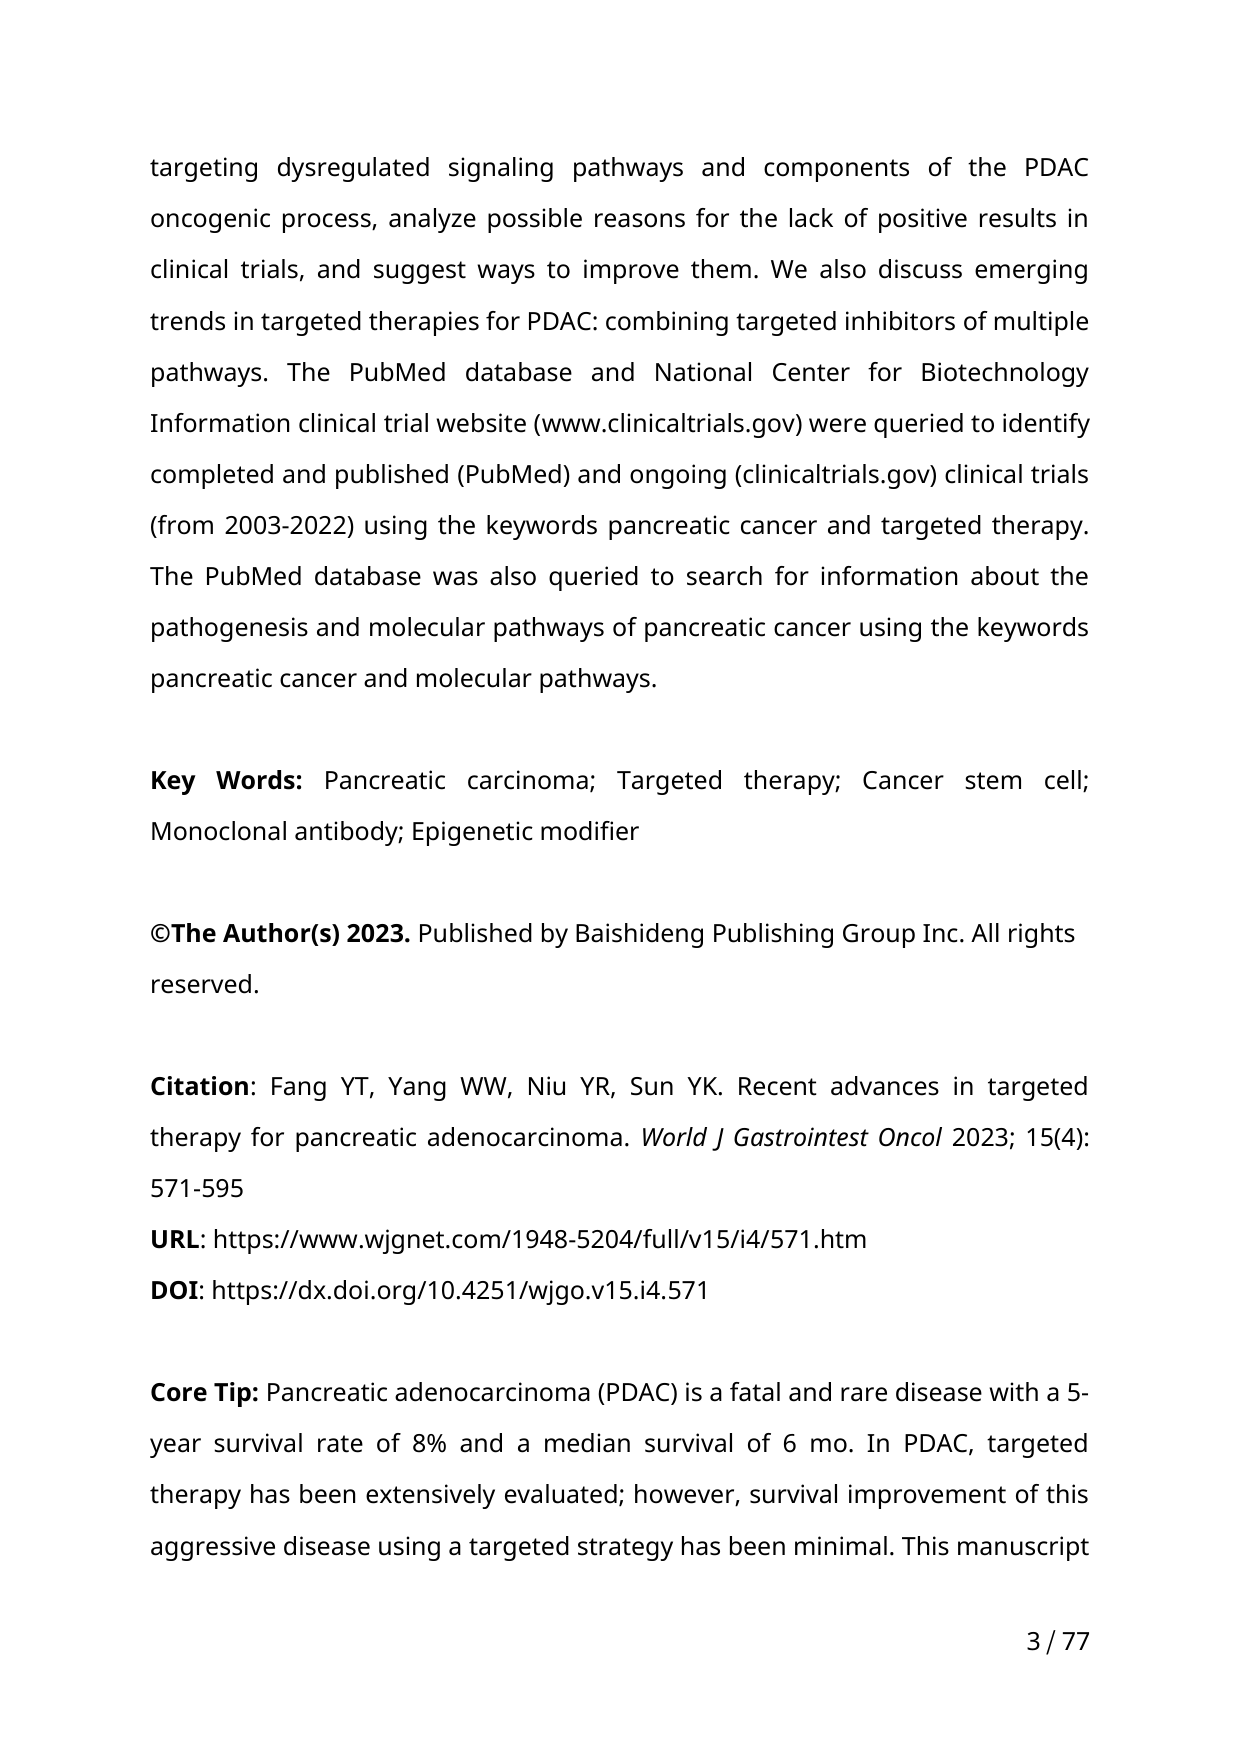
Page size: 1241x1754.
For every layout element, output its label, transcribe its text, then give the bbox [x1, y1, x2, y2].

text URL: https://www.wjgnet.com/1948-5204/full/v15/i4/571.htm [150, 1222, 1090, 1256]
text Key Words: Pancreatic carcinoma; Targeted therapy; Cancer stem cell; Monoclonal antibody; Epigenetic modifier [150, 762, 1090, 848]
text Citation: Fang YT, Yang WW, Niu YR, Sun YK. Recent advances in targeted therapy for pancreatic adenocarcinoma. World J Gastrointest Oncol 2023; 15(4): 571-595 [150, 1069, 1090, 1205]
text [150, 150, 1090, 694]
text DOI: https://dx.doi.org/10.4251/wjgo.v15.i4.571 [150, 1273, 1090, 1307]
text ©The Author(s) 2023. Published by Baishideng Publishing Group Inc. All rights reserved. [150, 916, 1090, 1001]
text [150, 1375, 1090, 1562]
